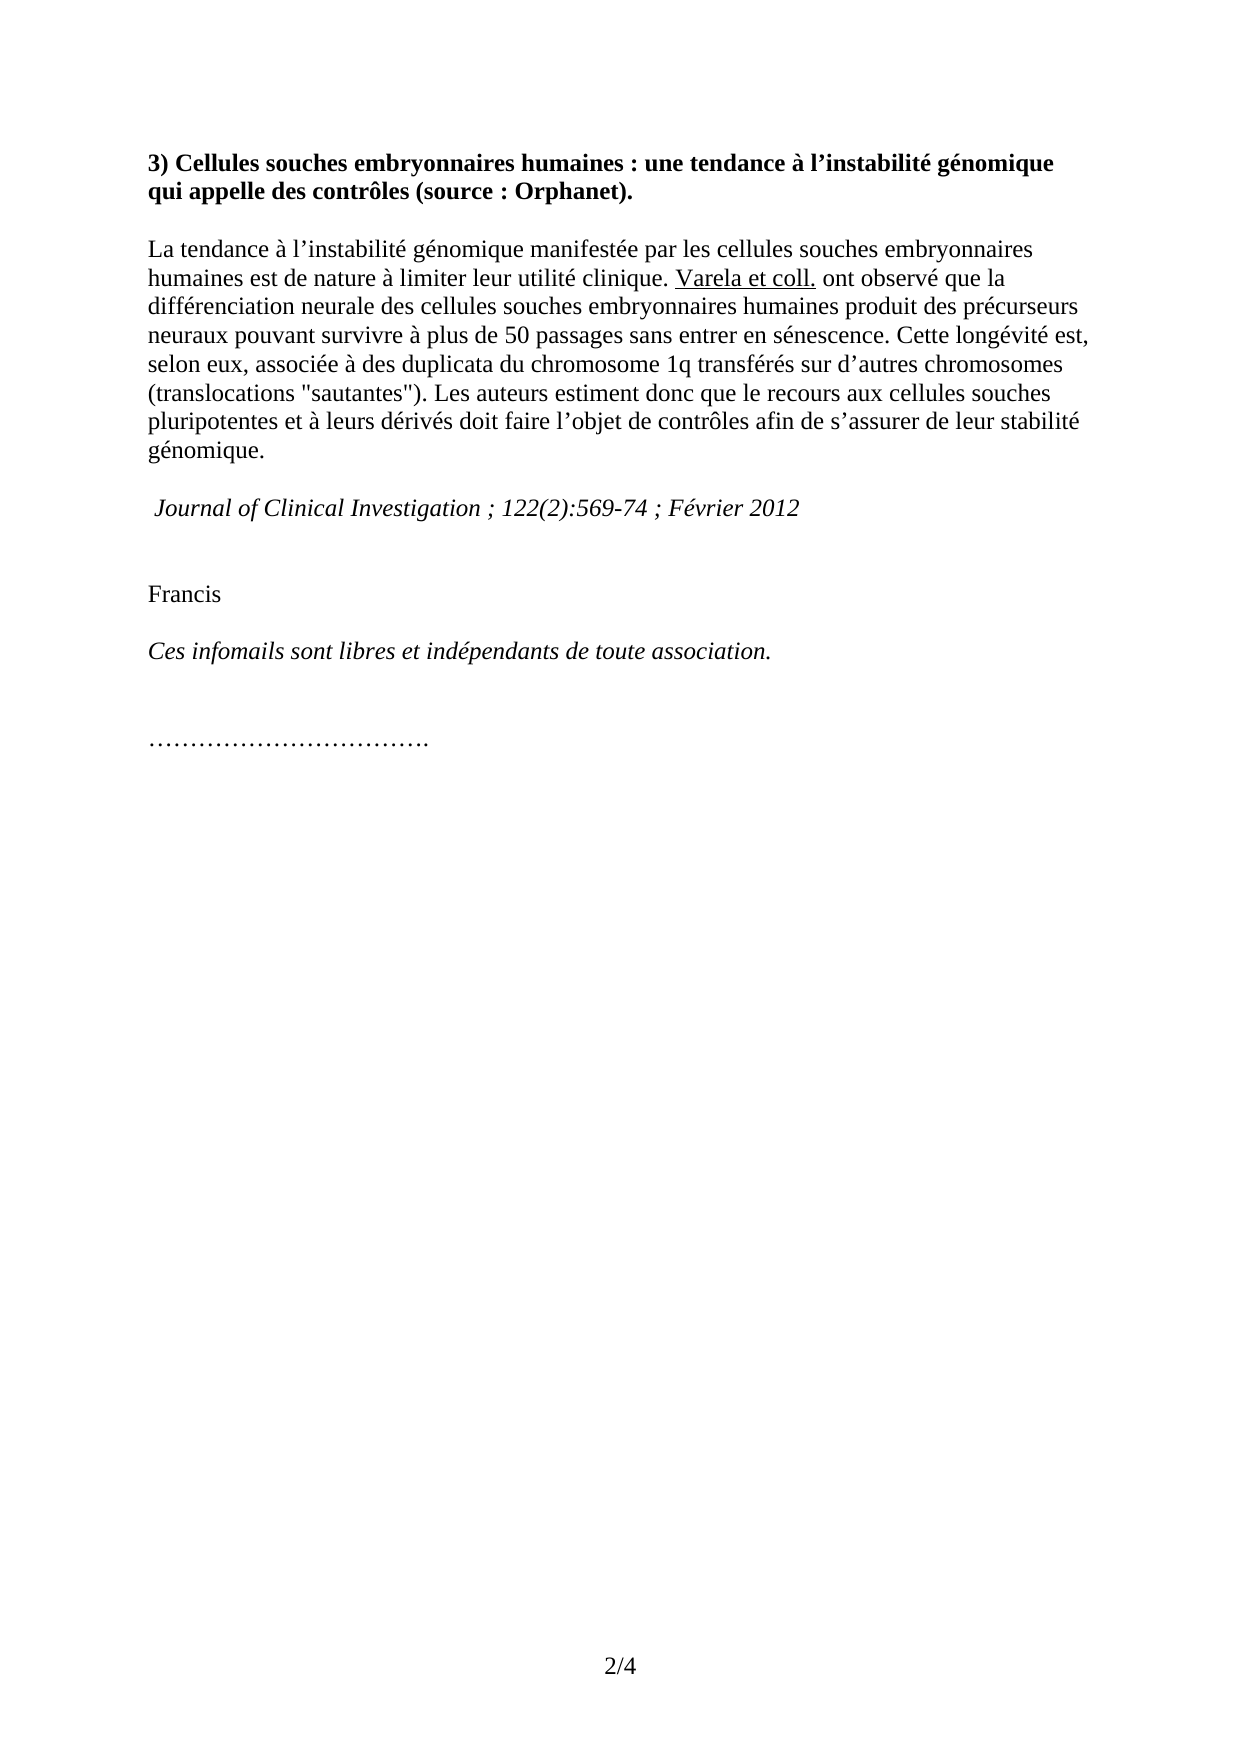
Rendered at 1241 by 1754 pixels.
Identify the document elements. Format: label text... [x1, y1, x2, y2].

text Ces infomails sont libres et indépendants de toute association. [148, 608, 1093, 694]
text ……………………………. [148, 723, 1093, 751]
text Francis [148, 579, 1093, 608]
text Journal of Clinical Investigation ; 122(2):569-74 ; Février 2012 [148, 464, 1093, 550]
text La tendance à l’instabilité génomique manifestée par les cellules souches embryonnaires humaines est de nature à limiter leur utilité clinique. Varela et coll. ont observé que la différenciation neurale des cellules souches embryonnaires humaines produit des précurseurs neuraux pouvant survivre à plus de 50 passages sans entrer en sénescence. Cette longévité est, selon eux, associée à des duplicata du chromosome 1q transférés sur d’autres chromosomes (translocations "sautantes"). Les auteurs estiment donc que le recours aux cellules souches pluripotentes et à leurs dérivés doit faire l’objet de contrôles afin de s’assurer de leur stabilité génomique. [148, 234, 1093, 464]
text 3) Cellules souches embryonnaires humaines : une tendance à l’instabilité génomique qui appelle des contrôles (source : Orphanet). [148, 148, 1093, 234]
